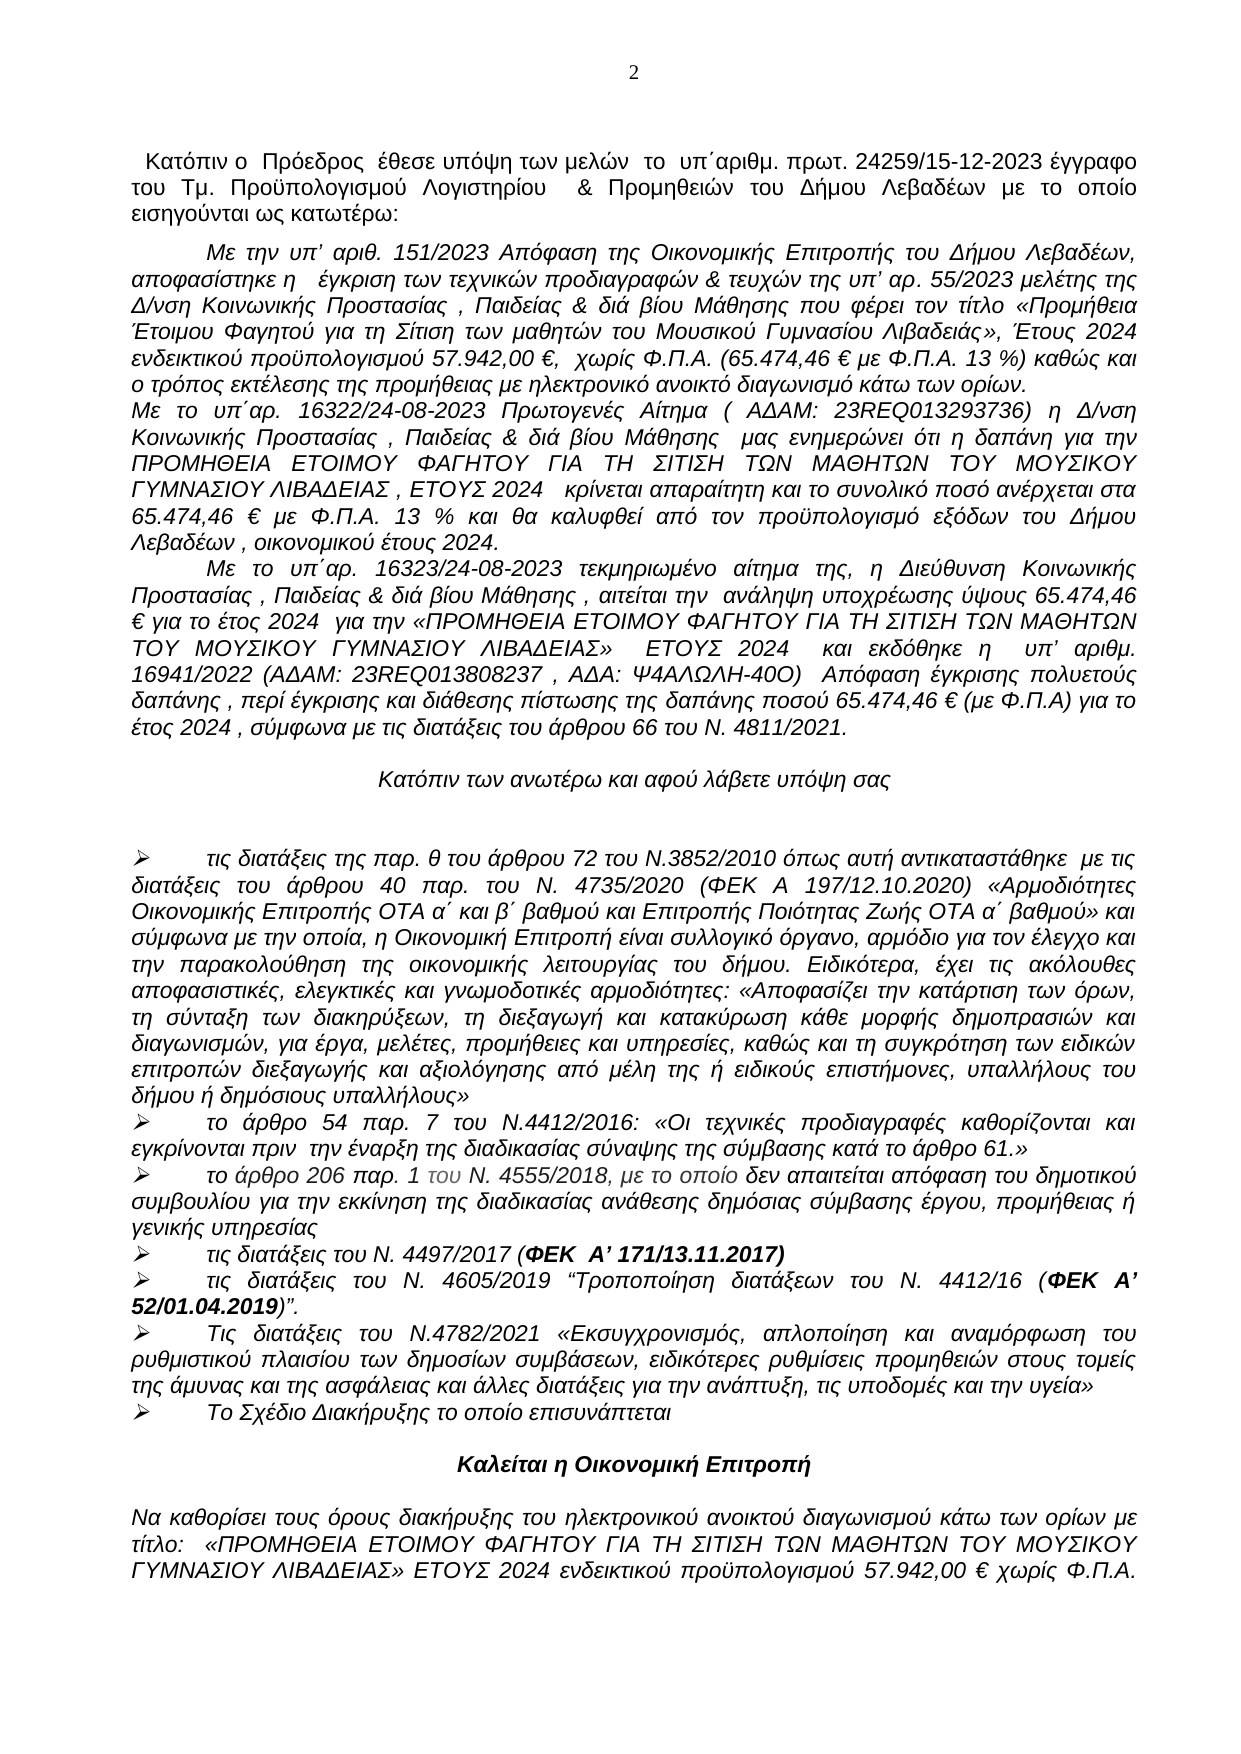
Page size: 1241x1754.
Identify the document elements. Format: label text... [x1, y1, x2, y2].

text Με την υπ’ αριθ. 151/2023 Απόφαση της Οικονομικής Επιτροπής του Δήμου Λεβαδέων, αποφασίστηκε η έγκριση των τεχνικών προδιαγραφών & τευχών της υπ’ αρ. 55/2023 μελέτης της Δ/νση Κοινωνικής Προστασίας , Παιδείας & διά βίου Μάθησης που φέρει τον τίτλο «Προμήθεια Έτοιμου Φαγητού για τη Σίτιση των μαθητών του Μουσικού Γυμνασίου Λιβαδειάς», Έτους 2024 ενδεικτικού προϋπολογισμού 57.942,00 €, χωρίς Φ.Π.Α. (65.474,46 € με Φ.Π.Α. 13 %) καθώς και ο τρόπος εκτέλεσης της προμήθειας με ηλεκτρονικό ανοικτό διαγωνισμό κάτω των ορίων. [131, 239, 1137, 397]
list τις διατάξεις του Ν. 4605/2019 “Τροποποίηση διατάξεων του Ν. 4412/16 (ΦΕΚ Α’ 52/01.04.2019)”. [131, 1267, 1137, 1320]
text Με το υπ΄αρ. 16323/24-08-2023 τεκμηριωμένο αίτημα της, η Διεύθυνση Κοινωνικής Προστασίας , Παιδείας & διά βίου Μάθησης , αιτείται την ανάληψη υποχρέωσης ύψους 65.474,46 € για το έτος 2024 για την «ΠΡΟΜΗΘΕΙΑ ΕΤΟΙΜΟΥ ΦΑΓΗΤΟΥ ΓΙΑ ΤΗ ΣΙΤΙΣΗ ΤΩΝ ΜΑΘΗΤΩΝ ΤΟΥ ΜΟΥΣΙΚΟΥ ΓΥΜΝΑΣΙΟΥ ΛΙΒΑΔΕΙΑΣ» ΕΤΟΥΣ 2024 και εκδόθηκε η υπ’ αριθμ. 16941/2022 (ΑΔΑΜ: 23REQ013808237 , ΑΔΑ: Ψ4ΑΛΩΛΗ-40Ο) Απόφαση έγκρισης πολυετούς δαπάνης , περί έγκρισης και διάθεσης πίστωσης της δαπάνης ποσού 65.474,46 € (με Φ.Π.Α) για το έτος 2024 , σύμφωνα με τις διατάξεις του άρθρου 66 του Ν. 4811/2021. [131, 555, 1137, 740]
list Τις διατάξεις του Ν.4782/2021 «Εκσυγχρονισμός, απλοποίηση και αναμόρφωση του ρυθμιστικού πλαισίου των δημοσίων συμβάσεων, ειδικότερες ρυθμίσεις προμηθειών στους τομείς της άμυνας και της ασφάλειας και άλλες διατάξεις για την ανάπτυξη, τις υποδομές και την υγεία» [131, 1320, 1137, 1399]
list το άρθρο 206 παρ. 1 του Ν. 4555/2018, με το οποίο δεν απαιτείται απόφαση του δημοτικού συμβουλίου για την εκκίνηση της διαδικασίας ανάθεσης δημόσιας σύμβασης έργου, προμήθειας ή γενικής υπηρεσίας [131, 1162, 1137, 1241]
list τις διατάξεις της παρ. θ του άρθρου 72 του Ν.3852/2010 όπως αυτή αντικαταστάθηκε με τις διατάξεις του άρθρου 40 παρ. του Ν. 4735/2020 (ΦΕΚ Α 197/12.10.2020) «Αρμοδιότητες Οικονομικής Επιτροπής ΟΤΑ α΄ και β΄ βαθμού και Επιτροπής Ποιότητας Ζωής ΟΤΑ α΄ βαθμού» και σύμφωνα με την οποία, η Οικονομική Επιτροπή είναι συλλογικό όργανο, αρμόδιο για τον έλεγχο και την παρακολούθηση της οικονομικής λειτουργίας του δήμου. Ειδικότερα, έχει τις ακόλουθες αποφασιστικές, ελεγκτικές και γνωμοδοτικές αρμοδιότητες: «Αποφασίζει την κατάρτιση των όρων, τη σύνταξη των διακηρύξεων, τη διεξαγωγή και κατακύρωση κάθε μορφής δημοπρασιών και διαγωνισμών, για έργα, μελέτες, προμήθειες και υπηρεσίες, καθώς και τη συγκρότηση των ειδικών επιτροπών διεξαγωγής και αξιολόγησης από μέλη της ή ειδικούς επιστήμονες, υπαλλήλους του δήμου ή δημόσιους υπαλλήλους» [131, 845, 1137, 1109]
text Κατόπιν των ανωτέρω και αφού λάβετε υπόψη σας [131, 766, 1138, 793]
text Καλείται η Οικονομική Επιτροπή [131, 1451, 1137, 1478]
text Με το υπ΄αρ. 16322/24-08-2023 Πρωτογενές Αίτημα ( ΑΔΑΜ: 23REQ013293736) η Δ/νση Κοινωνικής Προστασίας , Παιδείας & διά βίου Μάθησης μας ενημερώνει ότι η δαπάνη για την ΠΡΟΜΗΘΕΙΑ ΕΤΟΙΜΟΥ ΦΑΓΗΤΟΥ ΓΙΑ ΤΗ ΣΙΤΙΣΗ ΤΩΝ ΜΑΘΗΤΩΝ ΤΟΥ ΜΟΥΣΙΚΟΥ ΓΥΜΝΑΣΙΟΥ ΛΙΒΑΔΕΙΑΣ , ΕΤΟΥΣ 2024 κρίνεται απαραίτητη και το συνολικό ποσό ανέρχεται στα 65.474,46 € με Φ.Π.Α. 13 % και θα καλυφθεί από τον προϋπολογισμό εξόδων του Δήμου Λεβαδέων , οικονομικού έτους 2024. [131, 397, 1137, 555]
list Το Σχέδιο Διακήρυξης το οποίο επισυνάπτεται [131, 1399, 1137, 1425]
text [131, 1504, 1137, 1583]
list τις διατάξεις του Ν. 4497/2017 (ΦΕΚ Α’ 171/13.11.2017) [131, 1241, 1137, 1267]
list το άρθρο 54 παρ. 7 του Ν.4412/2016: «Οι τεχνικές προδιαγραφές καθορίζονται και εγκρίνονται πριν την έναρξη της διαδικασίας σύναψης της σύμβασης κατά το άρθρο 61.» [131, 1109, 1137, 1162]
text Κατόπιν ο Πρόεδρος έθεσε υπόψη των μελών το υπ΄αριθμ. πρωτ. 24259/15-12-2023 έγγραφο του Τμ. Προϋπολογισμού Λογιστηρίου & Προμηθειών του Δήμου Λεβαδέων με το οποίο εισηγούνται ως κατωτέρω: [131, 148, 1137, 227]
